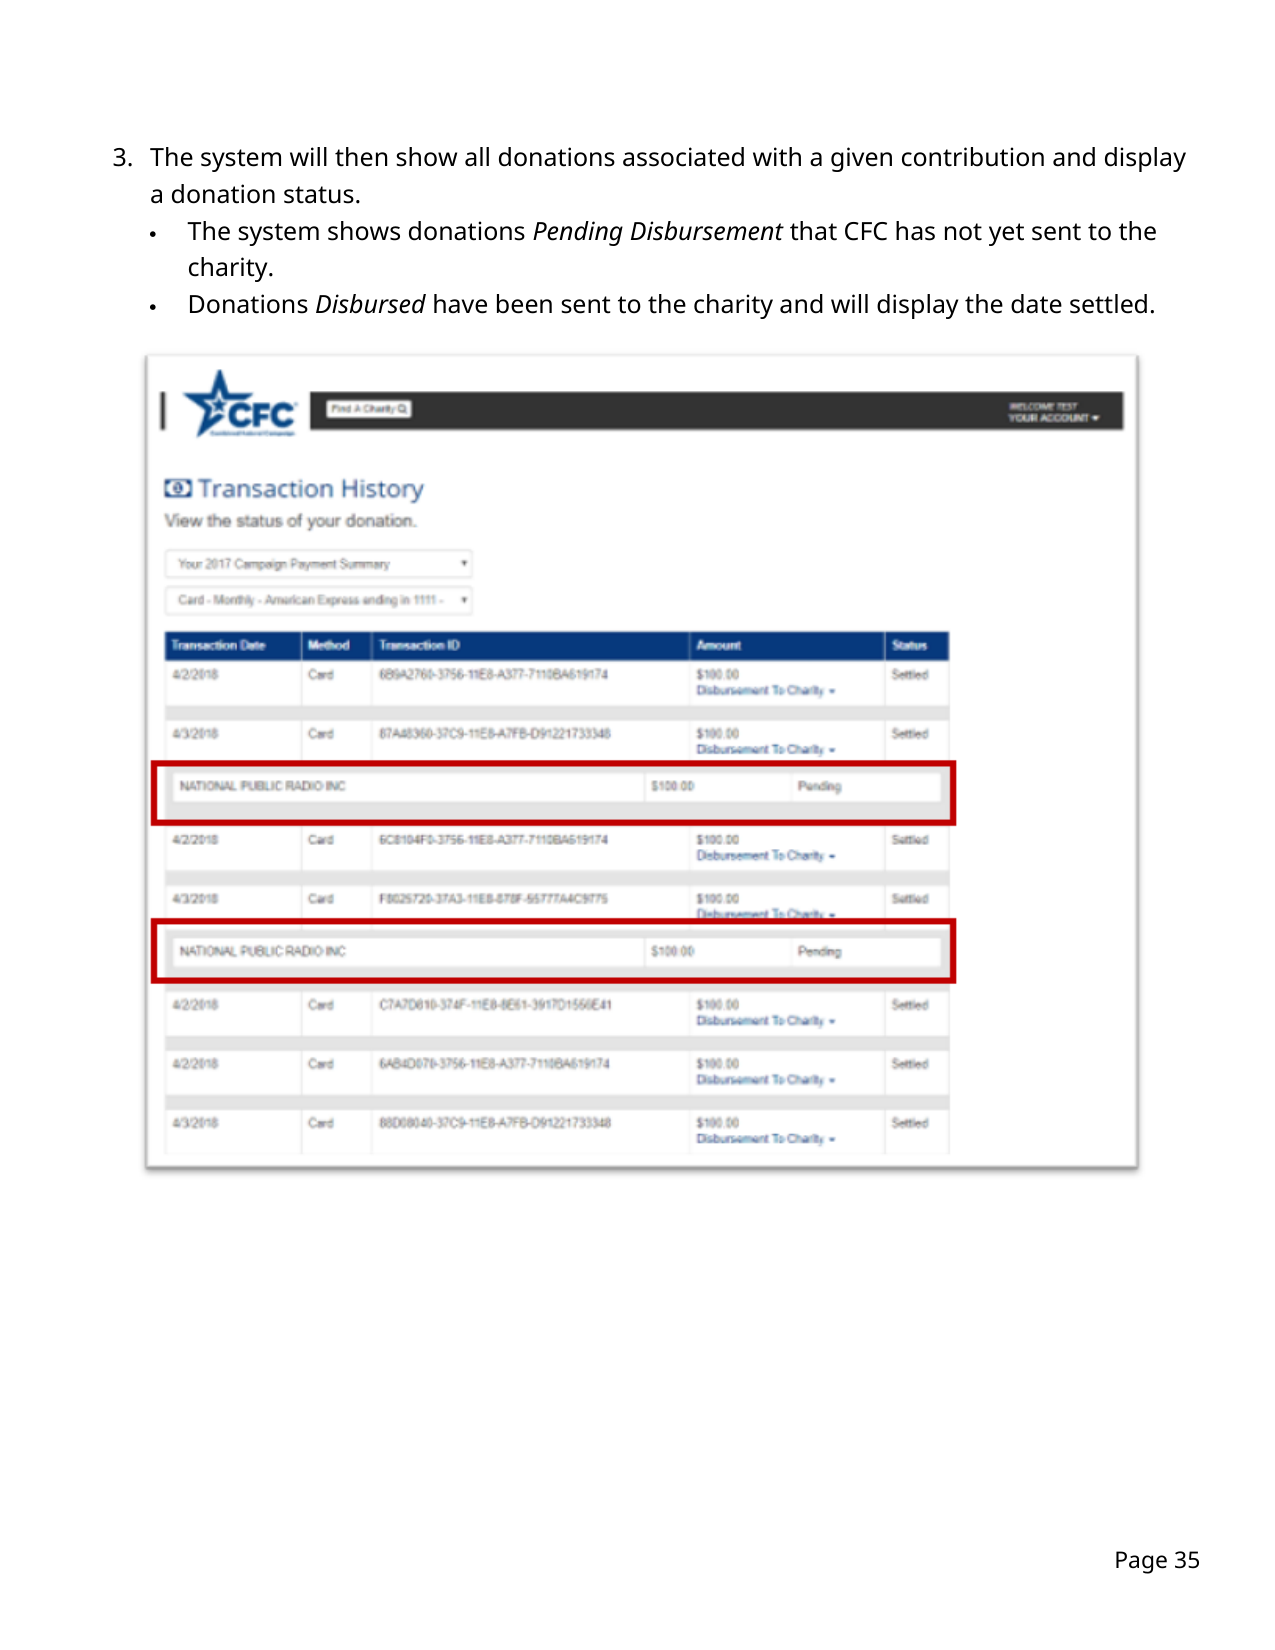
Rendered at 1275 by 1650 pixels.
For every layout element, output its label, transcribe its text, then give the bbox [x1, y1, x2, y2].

list Donations Disbursed have been sent to the charity and will display the date settled. [150, 287, 1200, 321]
list The system shows donations Pending Disbursement that CFC has not yet sent to the charity. [150, 213, 1200, 284]
picture [123, 340, 1152, 1181]
list The system will then show all donations associated with a given contribution and display a donation status. [112, 140, 1200, 211]
